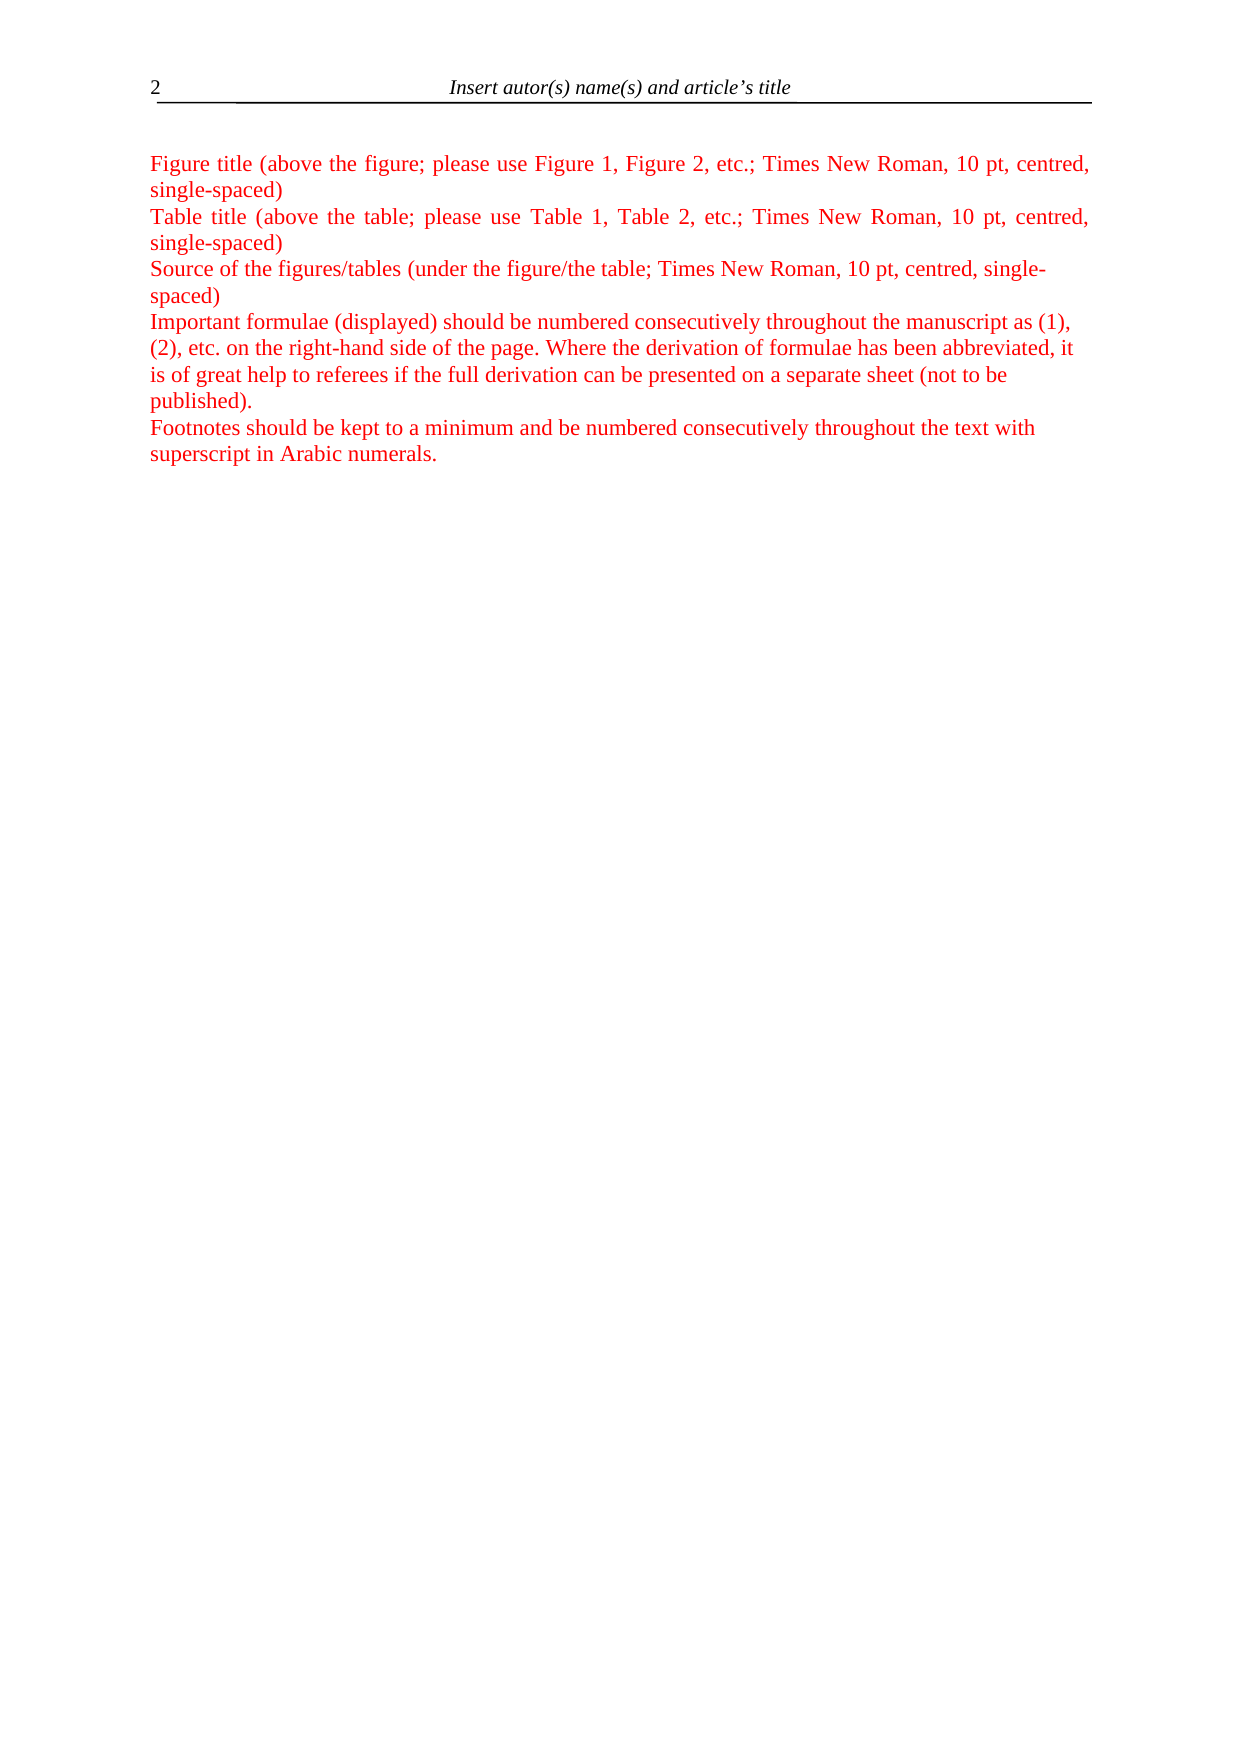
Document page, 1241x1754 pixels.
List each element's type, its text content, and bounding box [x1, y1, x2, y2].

text Important formulae (displayed) should be numbered consecutively throughout the manuscript as (1), (2), etc. on the right-hand side of the page. Where the derivation of formulae has been abbreviated, it is of great help to referees if the full derivation can be presented on a separate sheet (not to be published). [150, 308, 1090, 413]
text Table title (above the table; please use Table 1, Table 2, etc.; Times New Roman, 10 pt, centred, single-spaced) [150, 203, 1090, 255]
text Source of the figures/tables (under the figure/the table; Times New Roman, 10 pt, centred, single-spaced) [150, 255, 1090, 308]
text Footnotes should be kept to a minimum and be numbered consecutively throughout the text with superscript in Arabic numerals. [150, 413, 1090, 466]
text Figure title (above the figure; please use Figure 1, Figure 2, etc.; Times New Roman, 10 pt, centred, single-spaced) [150, 150, 1090, 203]
